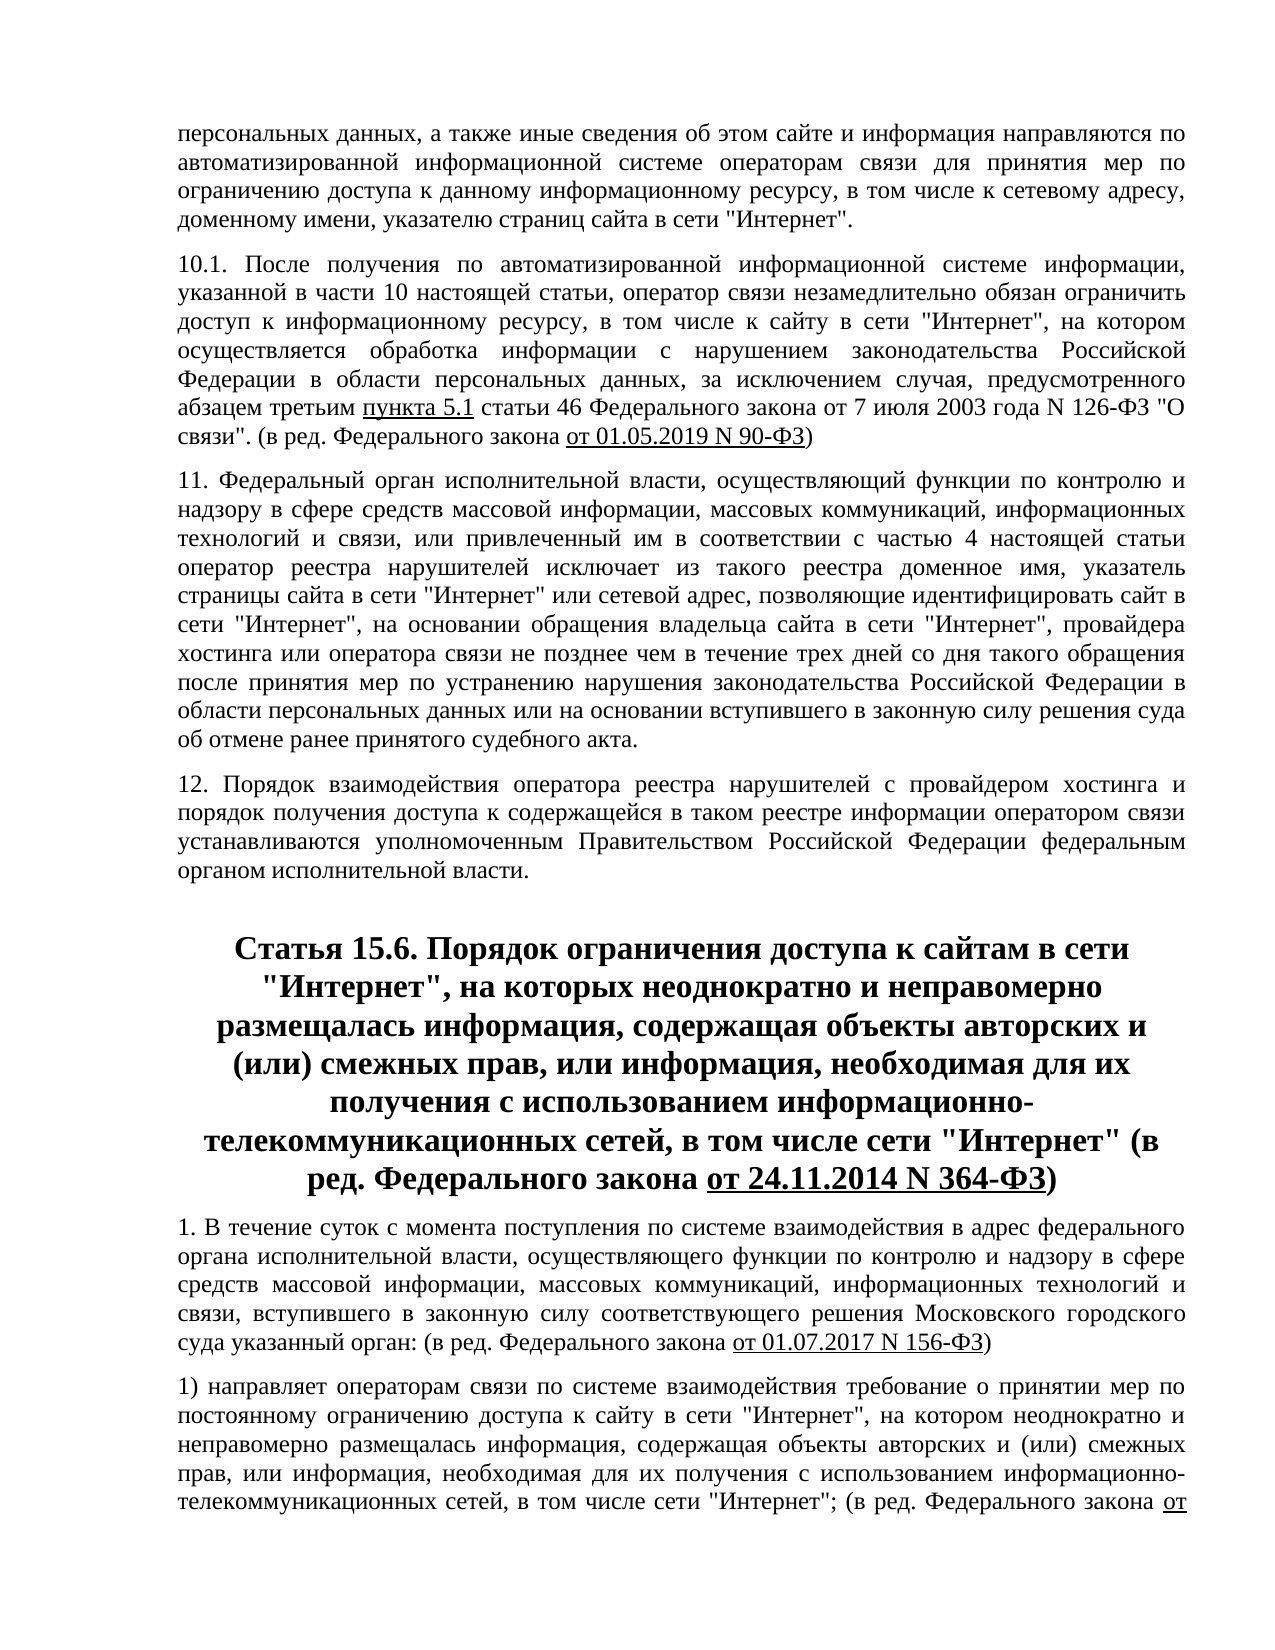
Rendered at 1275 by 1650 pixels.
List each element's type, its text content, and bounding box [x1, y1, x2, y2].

text 12. Порядок взаимодействия оператора реестра нарушителей с провайдером хостинга и порядок получения доступа к содержащейся в таком реестре информации оператором связи устанавливаются уполномоченным Правительством Российской Федерации федеральным органом исполнительной власти. [177, 769, 1186, 884]
text 1. В течение суток с момента поступления по системе взаимодействия в адрес федерального органа исполнительной власти, осуществляющего функции по контролю и надзору в сфере средств массовой информации, массовых коммуникаций, информационных технологий и связи, вступившего в законную силу соответствующего решения Московского городского суда указанный орган: (в ред. Федерального закона от 01.07.2017 N 156-ФЗ) [177, 1212, 1186, 1356]
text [177, 118, 1186, 233]
text Статья 15.6. Порядок ограничения доступа к сайтам в сети "Интернет", на которых неоднократно и неправомерно размещалась информация, содержащая объекты авторских и (или) смежных прав, или информация, необходимая для их получения с использованием информационно-телекоммуникационных сетей, в том числе сети "Интернет" (в ред. Федерального закона от 24.11.2014 N 364-ФЗ) [177, 928, 1186, 1196]
text 11. Федеральный орган исполнительной власти, осуществляющий функции по контролю и надзору в сфере средств массовой информации, массовых коммуникаций, информационных технологий и связи, или привлеченный им в соответствии с частью 4 настоящей статьи оператор реестра нарушителей исключает из такого реестра доменное имя, указатель страницы сайта в сети "Интернет" или сетевой адрес, позволяющие идентифицировать сайт в сети "Интернет", на основании обращения владельца сайта в сети "Интернет", провайдера хостинга или оператора связи не позднее чем в течение трех дней со дня такого обращения после принятия мер по устранению нарушения законодательства Российской Федерации в области персональных данных или на основании вступившего в законную силу решения суда об отмене ранее принятого судебного акта. [177, 466, 1186, 753]
text 10.1. После получения по автоматизированной информационной системе информации, указанной в части 10 настоящей статьи, оператор связи незамедлительно обязан ограничить доступ к информационному ресурсу, в том числе к сайту в сети "Интернет", на котором осуществляется обработка информации с нарушением законодательства Российской Федерации в области персональных данных, за исключением случая, предусмотренного абзацем третьим пункта 5.1 статьи 46 Федерального закона от 7 июля 2003 года N 126-ФЗ "О связи". (в ред. Федерального закона от 01.05.2019 N 90-ФЗ) [177, 249, 1186, 450]
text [177, 1371, 1186, 1515]
